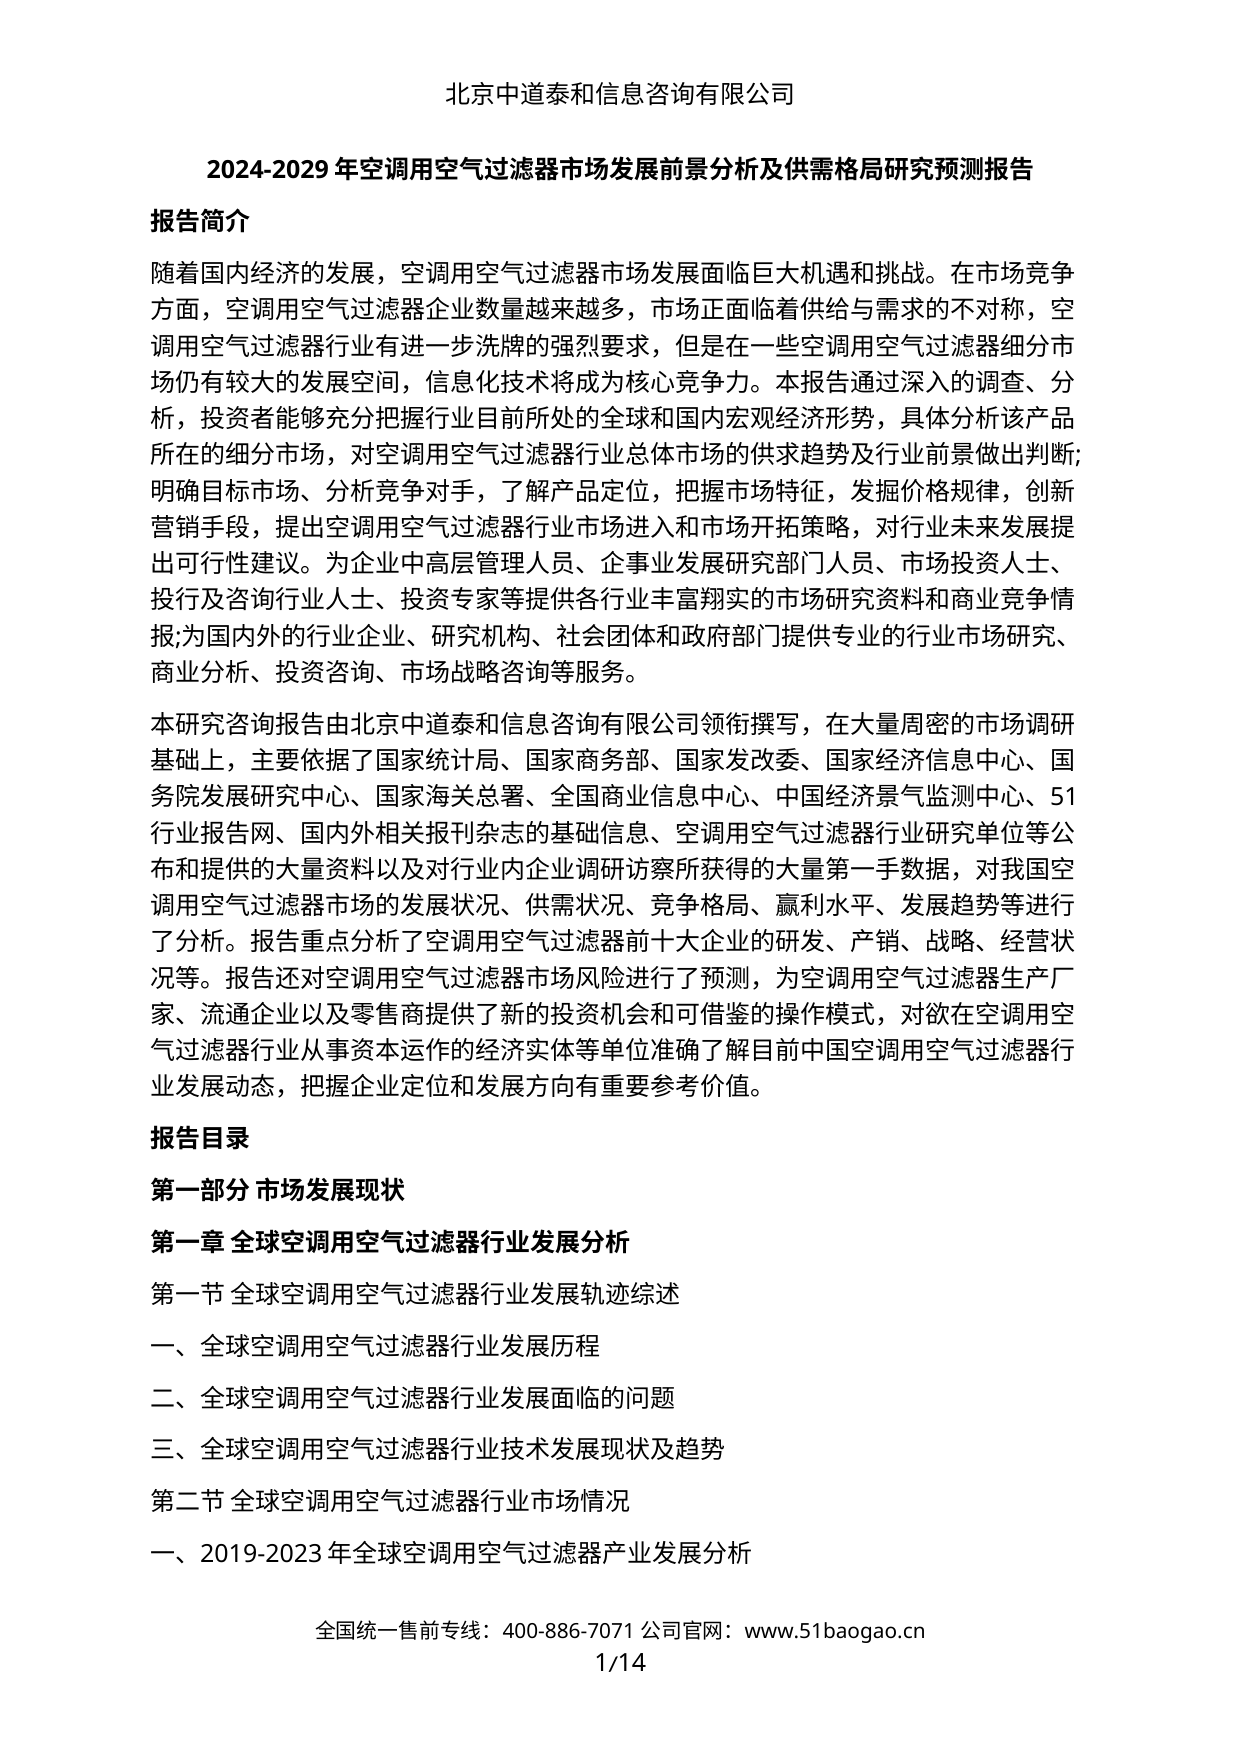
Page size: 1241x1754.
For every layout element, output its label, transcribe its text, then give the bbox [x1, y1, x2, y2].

text 第二节 全球空调用空气过滤器行业市场情况 [150, 1482, 1090, 1518]
text 一、2019-2023年全球空调用空气过滤器产业发展分析 [150, 1534, 1090, 1570]
text 二、全球空调用空气过滤器行业发展面临的问题 [150, 1378, 1090, 1414]
text 一、全球空调用空气过滤器行业发展历程 [150, 1326, 1090, 1362]
text 本研究咨询报告由北京中道泰和信息咨询有限公司领衔撰写，在大量周密的市场调研基础上，主要依据了国家统计局、国家商务部、国家发改委、国家经济信息中心、国务院发展研究中心、国家海关总署、全国商业信息中心、中国经济景气监测中心、51行业报告网、国内外相关报刊杂志的基础信息、空调用空气过滤器行业研究单位等公布和提供的大量资料以及对行业内企业调研访察所获得的大量第一手数据，对我国空调用空气过滤器市场的发展状况、供需状况、竞争格局、赢利水平、发展趋势等进行了分析。报告重点分析了空调用空气过滤器前十大企业的研发、产销、战略、经营状况等。报告还对空调用空气过滤器市场风险进行了预测，为空调用空气过滤器生产厂家、流通企业以及零售商提供了新的投资机会和可借鉴的操作模式，对欲在空调用空气过滤器行业从事资本运作的经济实体等单位准确了解目前中国空调用空气过滤器行业发展动态，把握企业定位和发展方向有重要参考价值。 [150, 704, 1090, 1103]
text 报告目录 [150, 1119, 1090, 1155]
text 报告简介 [150, 202, 1090, 238]
text 第一部分 市场发展现状 [150, 1171, 1090, 1207]
text 随着国内经济的发展，空调用空气过滤器市场发展面临巨大机遇和挑战。在市场竞争方面，空调用空气过滤器企业数量越来越多，市场正面临着供给与需求的不对称，空调用空气过滤器行业有进一步洗牌的强烈要求，但是在一些空调用空气过滤器细分市场仍有较大的发展空间，信息化技术将成为核心竞争力。本报告通过深入的调查、分析，投资者能够充分把握行业目前所处的全球和国内宏观经济形势，具体分析该产品所在的细分市场，对空调用空气过滤器行业总体市场的供求趋势及行业前景做出判断;明确目标市场、分析竞争对手，了解产品定位，把握市场特征，发掘价格规律，创新营销手段，提出空调用空气过滤器行业市场进入和市场开拓策略，对行业未来发展提出可行性建议。为企业中高层管理人员、企事业发展研究部门人员、市场投资人士、投行及咨询行业人士、投资专家等提供各行业丰富翔实的市场研究资料和商业竞争情报;为国内外的行业企业、研究机构、社会团体和政府部门提供专业的行业市场研究、商业分析、投资咨询、市场战略咨询等服务。 [150, 254, 1090, 689]
text 三、全球空调用空气过滤器行业技术发展现状及趋势 [150, 1430, 1090, 1466]
text 第一章 全球空调用空气过滤器行业发展分析 [150, 1222, 1090, 1259]
text 第一节 全球空调用空气过滤器行业发展轨迹综述 [150, 1274, 1090, 1311]
text 2024-2029年空调用空气过滤器市场发展前景分析及供需格局研究预测报告 [150, 150, 1090, 186]
